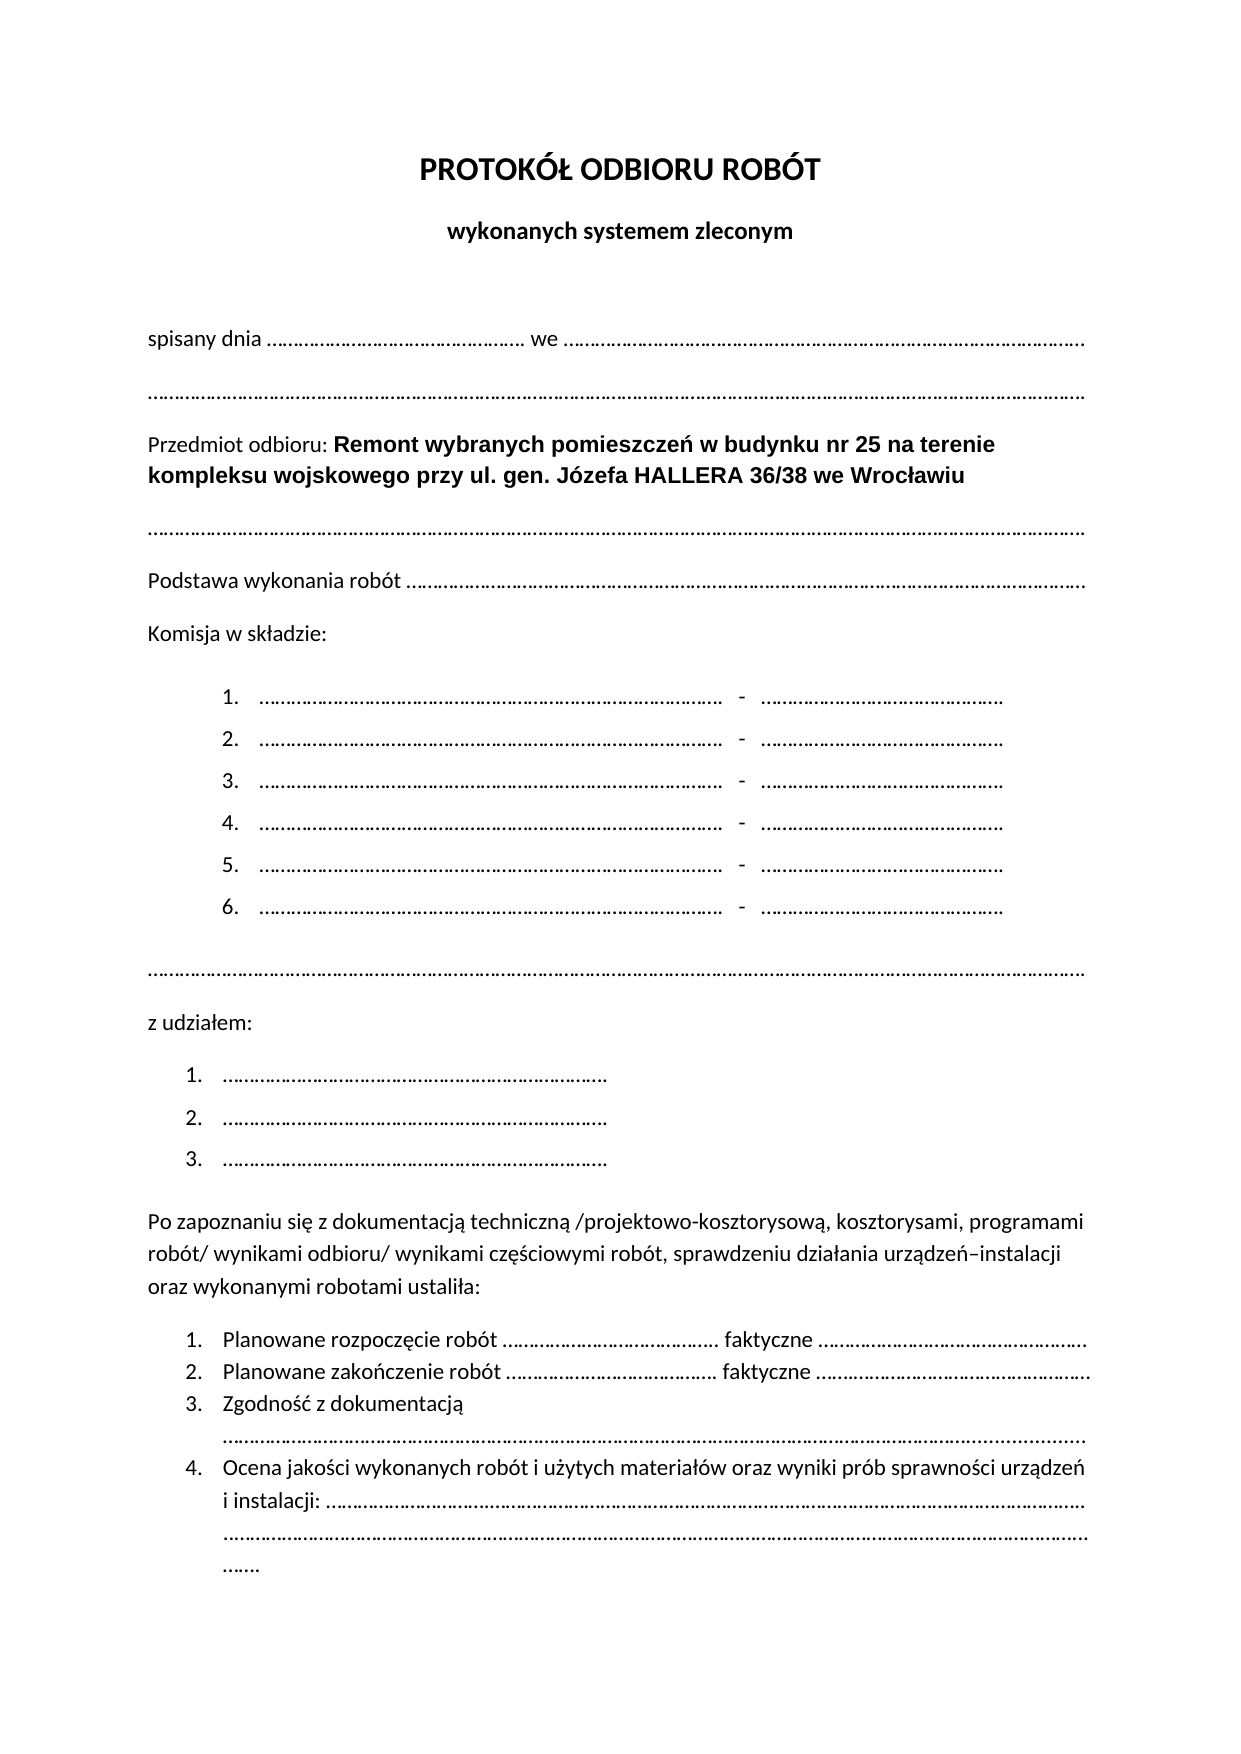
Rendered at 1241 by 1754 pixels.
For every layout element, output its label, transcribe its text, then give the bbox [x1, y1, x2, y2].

text Po zapoznaniu się z dokumentacją techniczną /projektowo-kosztorysową, kosztorysami, programami robót/ wynikami odbioru/ wynikami częściowymi robót, sprawdzeniu działania urządzeń–instalacji oraz wykonanymi robotami ustaliła: [148, 1207, 1093, 1300]
list ……………………………………………………………………………. - ………………………………………. [222, 808, 1093, 836]
text Podstawa wykonania robót ………………………………………………………………………………………………………………… [148, 566, 1093, 594]
text ……………………………………………………………………………………………………………………………………………………………. [148, 954, 1093, 983]
list Planowane zakończenie robót …………………………………. faktyczne …….……………………………………… [185, 1357, 1093, 1385]
list ……………………………………………………………………………. - ………………………………………. [222, 682, 1093, 710]
text spisany dnia …………………………………………. we ……………………………………………………………………………………… [148, 324, 1093, 352]
list ………………………………………………………………. [185, 1103, 1093, 1131]
list ……………………………………………………………………………. - ………………………………………. [222, 850, 1093, 878]
text wykonanych systemem zleconym [148, 215, 1093, 246]
list Planowane rozpoczęcie robót ………………………………….. faktyczne …………………………………………… [185, 1325, 1093, 1353]
list Ocena jakości wykonanych robót i użytych materiałów oraz wyniki prób sprawności urządzeń i instalacji: ………………………….………………………………………………………………………………………………….. [185, 1453, 1093, 1514]
text ……………………………………………………………………………………………………………………………………………………………. [148, 513, 1093, 541]
text Przedmiot odbioru: Remont wybranych pomieszczeń w budynku nr 25 na terenie kompleksu wojskowego przy ul. gen. Józefa HALLERA 36/38 we Wrocławiu [148, 430, 1093, 488]
text z udziałem: [148, 1008, 1093, 1036]
list ……………………………………………………………………………. - ………………………………………. [222, 724, 1093, 752]
list ……………………………………………………………………………. - ………………………………………. [222, 892, 1093, 920]
text ……………………………………………………………………………………………………………………………………………………………. [148, 377, 1093, 405]
text Komisja w składzie: [148, 619, 1093, 647]
text PROTOKÓŁ ODBIORU ROBÓT [148, 148, 1093, 188]
list ………………………………………………………………. [185, 1144, 1093, 1173]
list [223, 1518, 1093, 1578]
list ………………………………………………………………. [185, 1061, 1093, 1089]
list Zgodność z dokumentacją ……………………………………………………………………………………………………………………………..................... [185, 1389, 1093, 1449]
list ……………………………………………………………………………. - ………………………………………. [222, 766, 1093, 794]
